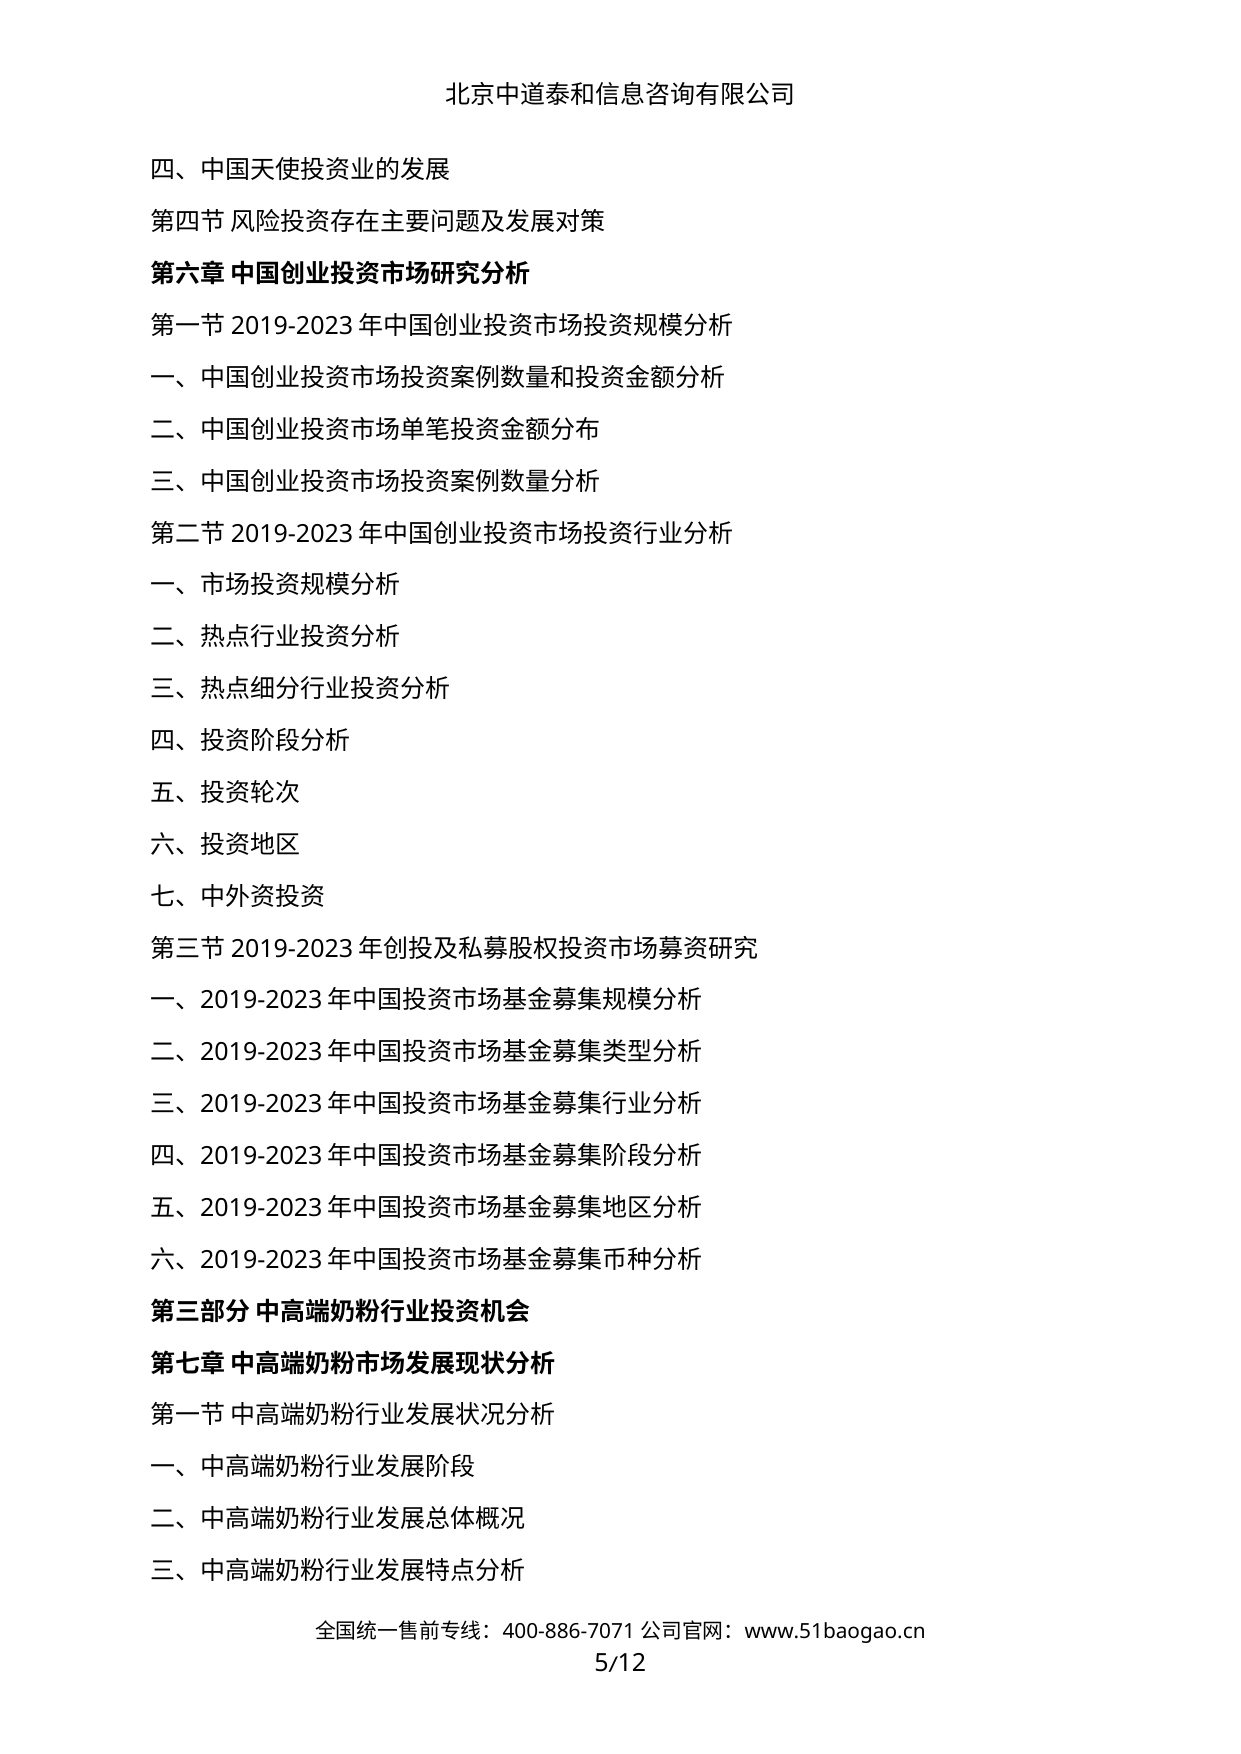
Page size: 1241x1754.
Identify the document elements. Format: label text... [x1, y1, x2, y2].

text 四、投资阶段分析 [150, 721, 1090, 757]
text 一、2019-2023年中国投资市场基金募集规模分析 [150, 980, 1090, 1016]
text 七、中外资投资 [150, 876, 1090, 912]
text 六、2019-2023年中国投资市场基金募集币种分析 [150, 1239, 1090, 1276]
text 三、中高端奶粉行业发展特点分析 [150, 1551, 1090, 1587]
text 二、热点行业投资分析 [150, 617, 1090, 653]
text 二、中国创业投资市场单笔投资金额分布 [150, 409, 1090, 446]
text 第三节 2019-2023年创投及私募股权投资市场募资研究 [150, 928, 1090, 964]
text 三、热点细分行业投资分析 [150, 669, 1090, 705]
text 四、2019-2023年中国投资市场基金募集阶段分析 [150, 1136, 1090, 1172]
text 三、中国创业投资市场投资案例数量分析 [150, 461, 1090, 497]
text 第一节 2019-2023年中国创业投资市场投资规模分析 [150, 306, 1090, 342]
text 五、2019-2023年中国投资市场基金募集地区分析 [150, 1187, 1090, 1224]
text 第七章 中高端奶粉市场发展现状分析 [150, 1343, 1090, 1379]
text 六、投资地区 [150, 824, 1090, 861]
text 第六章 中国创业投资市场研究分析 [150, 254, 1090, 290]
text 二、2019-2023年中国投资市场基金募集类型分析 [150, 1032, 1090, 1068]
text 一、中国创业投资市场投资案例数量和投资金额分析 [150, 357, 1090, 394]
text 第二节 2019-2023年中国创业投资市场投资行业分析 [150, 513, 1090, 549]
text 一、市场投资规模分析 [150, 565, 1090, 601]
text 一、中高端奶粉行业发展阶段 [150, 1447, 1090, 1483]
text 第四节 风险投资存在主要问题及发展对策 [150, 202, 1090, 238]
text 五、投资轮次 [150, 772, 1090, 809]
text 第一节 中高端奶粉行业发展状况分析 [150, 1395, 1090, 1431]
text 四、中国天使投资业的发展 [150, 150, 1090, 186]
text 三、2019-2023年中国投资市场基金募集行业分析 [150, 1084, 1090, 1120]
text 第三部分 中高端奶粉行业投资机会 [150, 1291, 1090, 1327]
text 二、中高端奶粉行业发展总体概况 [150, 1499, 1090, 1535]
